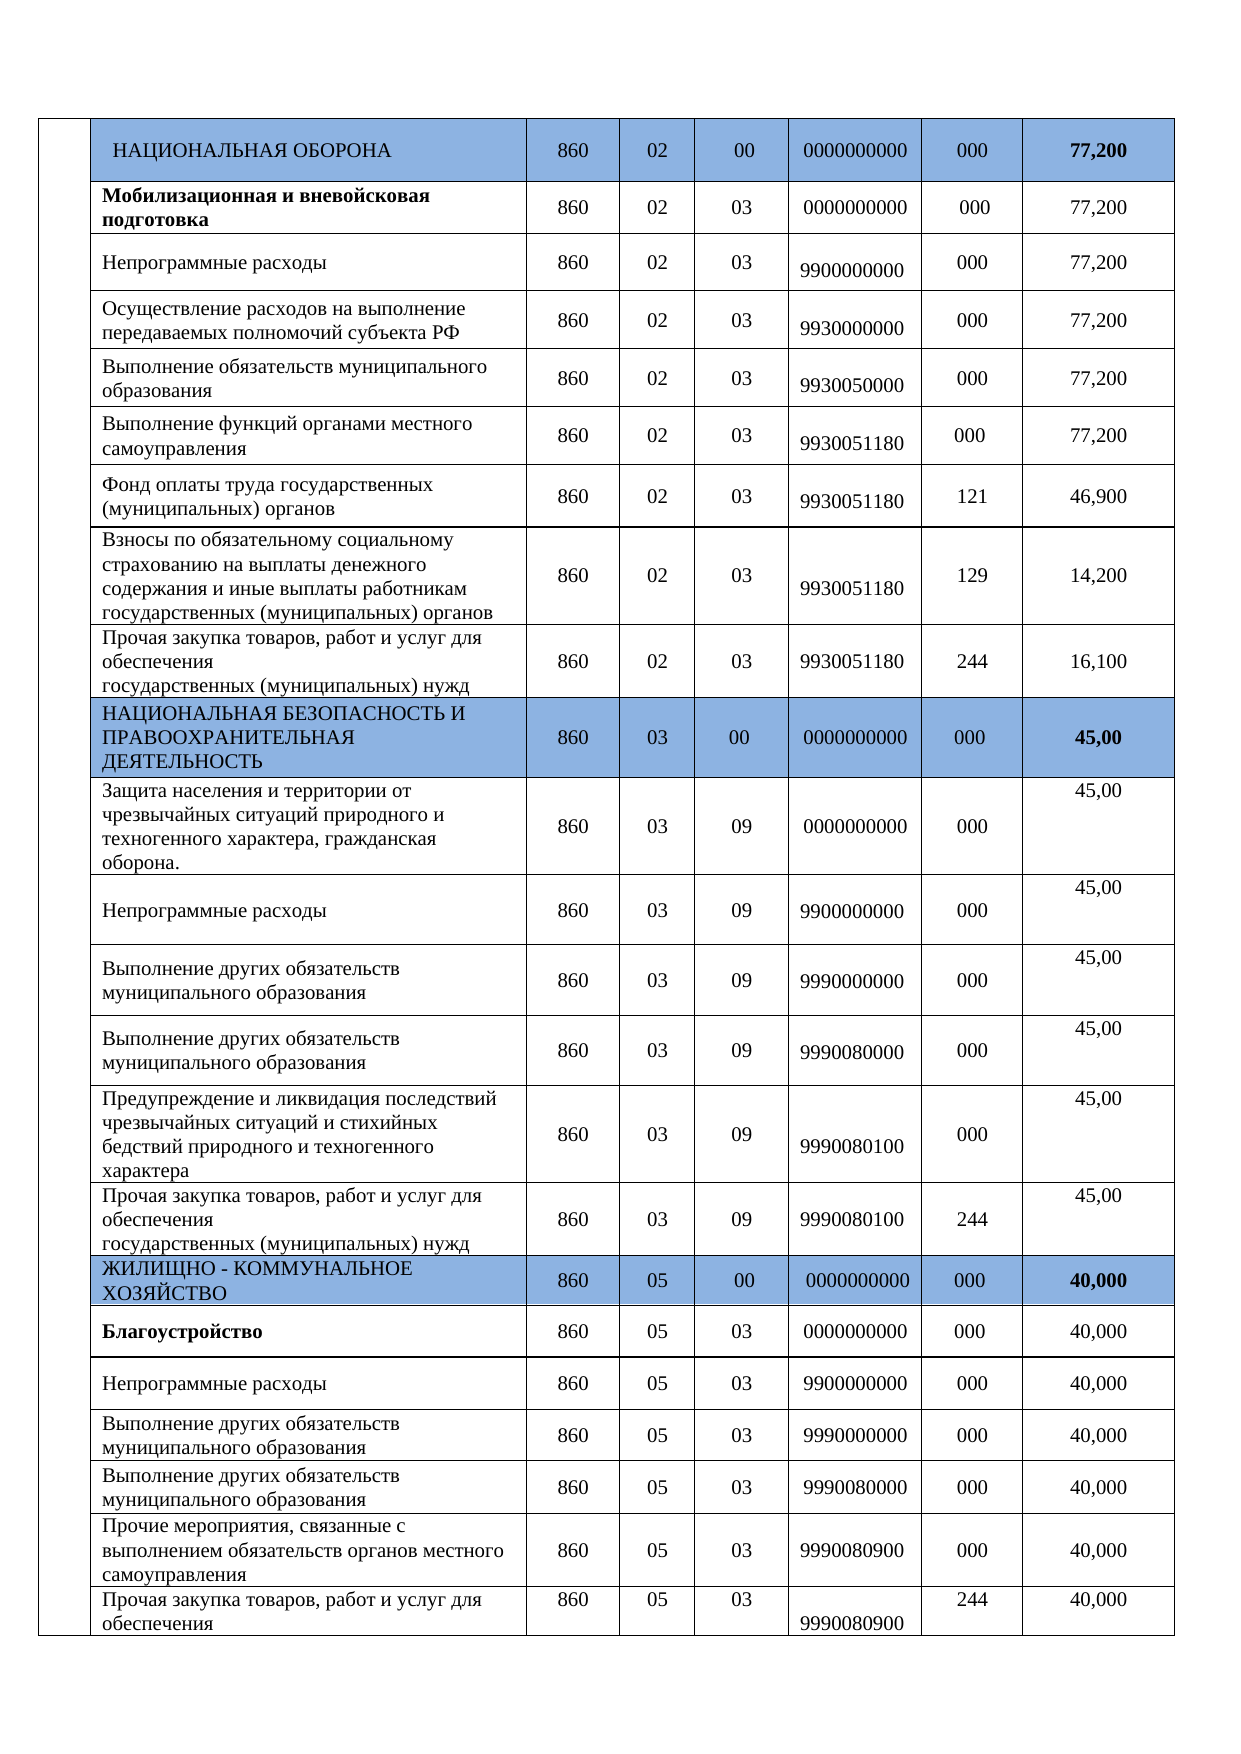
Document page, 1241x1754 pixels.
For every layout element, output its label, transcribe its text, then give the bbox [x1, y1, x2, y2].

table_cell 000 [922, 407, 1022, 464]
table_cell 00 [695, 698, 788, 777]
table_cell Осуществление расходов на выполнение передаваемых полномочий субъекта РФ [91, 291, 526, 348]
table_cell 03 [620, 1016, 694, 1085]
table_cell Выполнение других обязательств муниципального образования [91, 945, 526, 1014]
table_cell 45,00 [1023, 1086, 1174, 1182]
table_cell 860 [527, 1086, 619, 1182]
table_cell 14,200 [1023, 528, 1174, 624]
table_cell 03 [695, 465, 788, 526]
table_cell 0000000000 [789, 778, 921, 874]
table_cell 45,00 [1023, 875, 1174, 944]
table_cell Выполнение других обязательств муниципального образования [91, 1461, 526, 1512]
table_cell 77,200 [1023, 407, 1174, 464]
table_cell 46,900 [1023, 465, 1174, 526]
table_cell 860 [527, 1410, 619, 1460]
table_cell Выполнение других обязательств муниципального образования [91, 1410, 526, 1460]
table_cell 860 [527, 875, 619, 944]
table_cell 77,200 [1023, 119, 1174, 181]
table_cell 03 [620, 945, 694, 1014]
table_cell 03 [695, 1514, 788, 1586]
table_cell 00 [695, 119, 788, 181]
table_cell 860 [527, 625, 619, 697]
table_cell 000 [922, 778, 1022, 874]
table_cell 45,00 [1023, 1016, 1174, 1085]
table_cell Предупреждение и ликвидация последствий чрезвычайных ситуаций и стихийных бедствий природного и техногенного характера [91, 1086, 526, 1182]
table_cell 02 [620, 119, 694, 181]
table_cell Непрограммные расходы [91, 875, 526, 944]
table_cell 02 [620, 625, 694, 697]
table_cell 000 [922, 1410, 1022, 1460]
table_cell 40,000 [1023, 1461, 1174, 1512]
table_cell 05 [620, 1358, 694, 1408]
table_cell 860 [527, 945, 619, 1014]
table_cell НАЦИОНАЛЬНАЯ БЕЗОПАСНОСТЬ И ПРАВООХРАНИТЕЛЬНАЯ ДЕЯТЕЛЬНОСТЬ [91, 698, 526, 777]
table_cell 000 [922, 349, 1022, 406]
table_cell 000 [922, 1358, 1022, 1408]
table_cell 000 [922, 1514, 1022, 1586]
table_cell 9930051180 [789, 465, 921, 526]
table_cell 860 [527, 1358, 619, 1408]
table_cell 02 [620, 407, 694, 464]
table_cell 9930051180 [789, 528, 921, 624]
table_cell 03 [695, 1358, 788, 1408]
table_cell 9930000000 [789, 291, 921, 348]
table_cell Выполнение обязательств муниципального образования [91, 349, 526, 406]
table_cell Защита населения и территории от чрезвычайных ситуаций природного и техногенного характера, гражданская оборона. [91, 778, 526, 874]
table_cell 40,000 [1023, 1410, 1174, 1460]
table_cell 000 [922, 698, 1022, 777]
table_cell Непрограммные расходы [91, 234, 526, 290]
table_cell 02 [620, 349, 694, 406]
table_cell 0000000000 [789, 1306, 921, 1356]
table_cell ЖИЛИЩНО - КОММУНАЛЬНОЕ ХОЗЯЙСТВО [91, 1256, 526, 1304]
table_cell 02 [620, 182, 694, 233]
table_cell 02 [620, 291, 694, 348]
table_cell 9930051180 [789, 625, 921, 697]
table_cell Прочие мероприятия, связанные с выполнением обязательств органов местного самоуправления [91, 1514, 526, 1586]
table_cell 9930051180 [789, 407, 921, 464]
table_cell Мобилизационная и вневойсковая подготовка [91, 182, 526, 233]
table_cell 03 [620, 698, 694, 777]
table_cell 9930050000 [789, 349, 921, 406]
table_cell 03 [620, 1086, 694, 1182]
table_cell 860 [527, 234, 619, 290]
table_cell Выполнение функций органами местного самоуправления [91, 407, 526, 464]
table_cell 000 [922, 1016, 1022, 1085]
table_cell 860 [527, 1016, 619, 1085]
table_cell 860 [527, 182, 619, 233]
table_cell 45,00 [1023, 698, 1174, 777]
table_cell 0000000000 [789, 119, 921, 181]
table_cell 860 [527, 778, 619, 874]
table_cell 9990080000 [789, 1016, 921, 1085]
table_cell 000 [922, 1256, 1022, 1304]
table_cell 000 [922, 875, 1022, 944]
table_cell 45,00 [1023, 945, 1174, 1014]
table_cell 40,000 [1023, 1306, 1174, 1356]
table_cell 9990080000 [789, 1461, 921, 1512]
table_cell 05 [620, 1461, 694, 1512]
table_cell 77,200 [1023, 291, 1174, 348]
table_cell 9900000000 [789, 234, 921, 290]
table_cell Прочая закупка товаров, работ и услуг для обеспечения государственных (муниципальных) нужд [91, 625, 526, 697]
table_cell 860 [527, 291, 619, 348]
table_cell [91, 1587, 526, 1635]
table_cell 860 [527, 349, 619, 406]
table_cell 860 [527, 407, 619, 464]
table_cell 03 [620, 875, 694, 944]
table_cell 00 [695, 1256, 788, 1304]
table_cell 45,00 [1023, 778, 1174, 874]
table_cell 9990000000 [789, 945, 921, 1014]
table_cell 000 [922, 1306, 1022, 1356]
table_cell 000 [922, 1461, 1022, 1512]
table_cell 05 [620, 1306, 694, 1356]
table_cell 9990080100 [789, 1086, 921, 1182]
table_cell Взносы по обязательному социальному страхованию на выплаты денежного содержания и иные выплаты работникам государственных (муниципальных) органов [91, 528, 526, 624]
table_cell 129 [922, 528, 1022, 624]
table_cell 000 [922, 1086, 1022, 1182]
table_cell 03 [695, 349, 788, 406]
table_cell 16,100 [1023, 625, 1174, 697]
table_cell 09 [695, 1086, 788, 1182]
table_cell 0000000000 [789, 698, 921, 777]
table_cell 000 [922, 119, 1022, 181]
table_cell 000 [922, 234, 1022, 290]
table_cell 03 [695, 625, 788, 697]
table_cell 244 [922, 1183, 1022, 1255]
table_cell 000 [922, 182, 1022, 233]
table_cell 05 [620, 1587, 694, 1635]
table_cell 03 [695, 1461, 788, 1512]
table_cell 03 [620, 1183, 694, 1255]
table_cell 03 [695, 234, 788, 290]
table_cell 244 [922, 1587, 1022, 1635]
table_cell 09 [695, 778, 788, 874]
table_cell 77,200 [1023, 349, 1174, 406]
table_cell 9900000000 [789, 1358, 921, 1408]
table_cell 02 [620, 465, 694, 526]
table_cell 03 [620, 778, 694, 874]
table_cell 02 [620, 528, 694, 624]
table_cell 000 [922, 291, 1022, 348]
table_cell 40,000 [1023, 1514, 1174, 1586]
table_cell 860 [527, 1514, 619, 1586]
table_cell Непрограммные расходы [91, 1358, 526, 1408]
table_cell 244 [922, 625, 1022, 697]
table_cell 05 [620, 1514, 694, 1586]
table_cell 0000000000 [789, 182, 921, 233]
table_cell 77,200 [1023, 182, 1174, 233]
table_cell 40,000 [1023, 1587, 1174, 1635]
table_cell 02 [620, 234, 694, 290]
table_cell Прочая закупка товаров, работ и услуг для обеспечения государственных (муниципальных) нужд [91, 1183, 526, 1255]
table_cell 03 [695, 1410, 788, 1460]
table_cell 9900000000 [789, 875, 921, 944]
table_cell 03 [695, 291, 788, 348]
table_cell Благоустройство [91, 1306, 526, 1356]
table_cell 05 [620, 1410, 694, 1460]
table_cell 09 [695, 945, 788, 1014]
table_cell НАЦИОНАЛЬНАЯ ОБОРОНА [91, 119, 526, 181]
table_cell 9990080100 [789, 1183, 921, 1255]
table_cell 03 [695, 1587, 788, 1635]
table_cell 860 [527, 1183, 619, 1255]
table_cell 40,000 [1023, 1358, 1174, 1408]
table_cell 860 [527, 1256, 619, 1304]
table_cell 860 [527, 119, 619, 181]
table_cell Выполнение других обязательств муниципального образования [91, 1016, 526, 1085]
table_cell 03 [695, 1306, 788, 1356]
table_cell 121 [922, 465, 1022, 526]
table_cell 09 [695, 875, 788, 944]
table_cell 40,000 [1023, 1256, 1174, 1304]
table_cell Фонд оплаты труда государственных (муниципальных) органов [91, 465, 526, 526]
table_cell 860 [527, 1461, 619, 1512]
table_cell 05 [620, 1256, 694, 1304]
table_cell 9990000000 [789, 1410, 921, 1460]
table_cell 860 [527, 528, 619, 624]
table_cell 45,00 [1023, 1183, 1174, 1255]
table_cell 03 [695, 528, 788, 624]
table_cell 000 [922, 945, 1022, 1014]
table_cell 860 [527, 1306, 619, 1356]
table_cell 9990080900 [789, 1514, 921, 1586]
table_cell 860 [527, 1587, 619, 1635]
table_cell 0000000000 [789, 1256, 921, 1304]
table_cell 860 [527, 465, 619, 526]
table_cell 77,200 [1023, 234, 1174, 290]
table_cell 9990080900 [789, 1587, 921, 1635]
table_cell 860 [527, 698, 619, 777]
table_cell 03 [695, 407, 788, 464]
table_cell 09 [695, 1016, 788, 1085]
table_cell 09 [695, 1183, 788, 1255]
table_cell 03 [695, 182, 788, 233]
